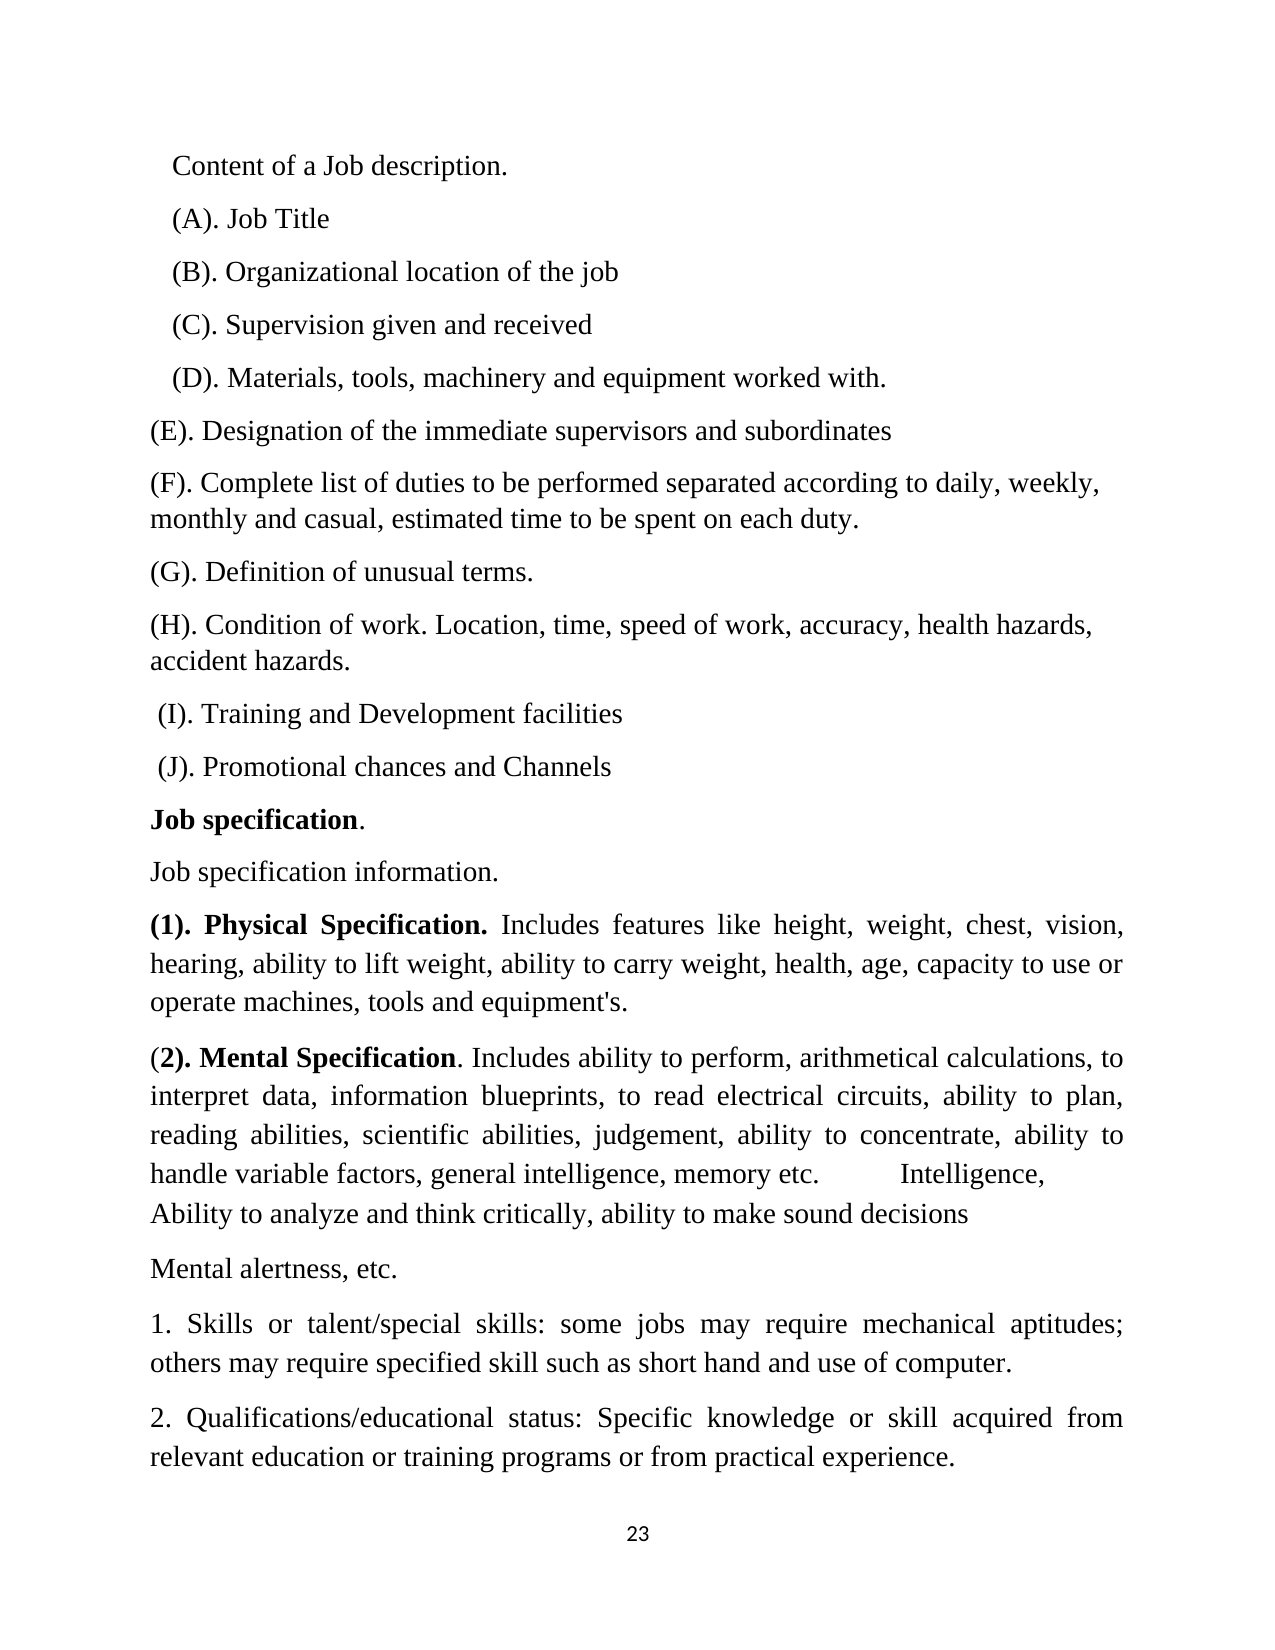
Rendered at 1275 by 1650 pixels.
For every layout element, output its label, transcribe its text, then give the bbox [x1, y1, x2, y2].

text (I). Training and Development facilities [150, 696, 1125, 730]
text (H). Condition of work. Location, time, speed of work, accuracy, health hazards, accident hazards. [150, 607, 1125, 677]
text (D). Materials, tools, machinery and equipment worked with. [150, 360, 1125, 393]
text (2). Mental Specification. Includes ability to perform, arithmetical calculations, to interpret data, information blueprints, to read electrical circuits, ability to plan, reading abilities, scientific abilities, judgement, ability to concentrate, ability to handle variable factors, general intelligence, memory etc. Intelligence, Ability to analyze and think critically, ability to make sound decisions [150, 1040, 1125, 1230]
text 1. Skills or talent/special skills: some jobs may require mechanical aptitudes; others may require specified skill such as short hand and use of computer. [150, 1307, 1125, 1379]
text (C). Supervision given and received [150, 307, 1125, 341]
text Content of a Job description. [150, 148, 1125, 182]
text (G). Definition of unusual terms. [150, 554, 1125, 588]
text 2. Qualifications/educational status: Specific knowledge or skill acquired from relevant education or training programs or from practical experience. [150, 1400, 1125, 1472]
text (F). Complete list of duties to be performed separated according to daily, weekly, monthly and casual, estimated time to be spent on each duty. [150, 465, 1125, 535]
text Job specification information. [150, 854, 1125, 888]
text Mental alertness, etc. [150, 1251, 1125, 1285]
text Job specification. [150, 802, 1125, 835]
text (E). Designation of the immediate supervisors and subordinates [150, 413, 1125, 446]
text (A). Job Title [150, 201, 1125, 235]
text (J). Promotional chances and Channels [150, 749, 1125, 782]
text (1). Physical Specification. Includes features like height, weight, chest, vision, hearing, ability to lift weight, ability to carry weight, health, age, capacity to use or operate machines, tools and equipment's. [150, 907, 1125, 1018]
text (B). Organizational location of the job [150, 254, 1125, 288]
